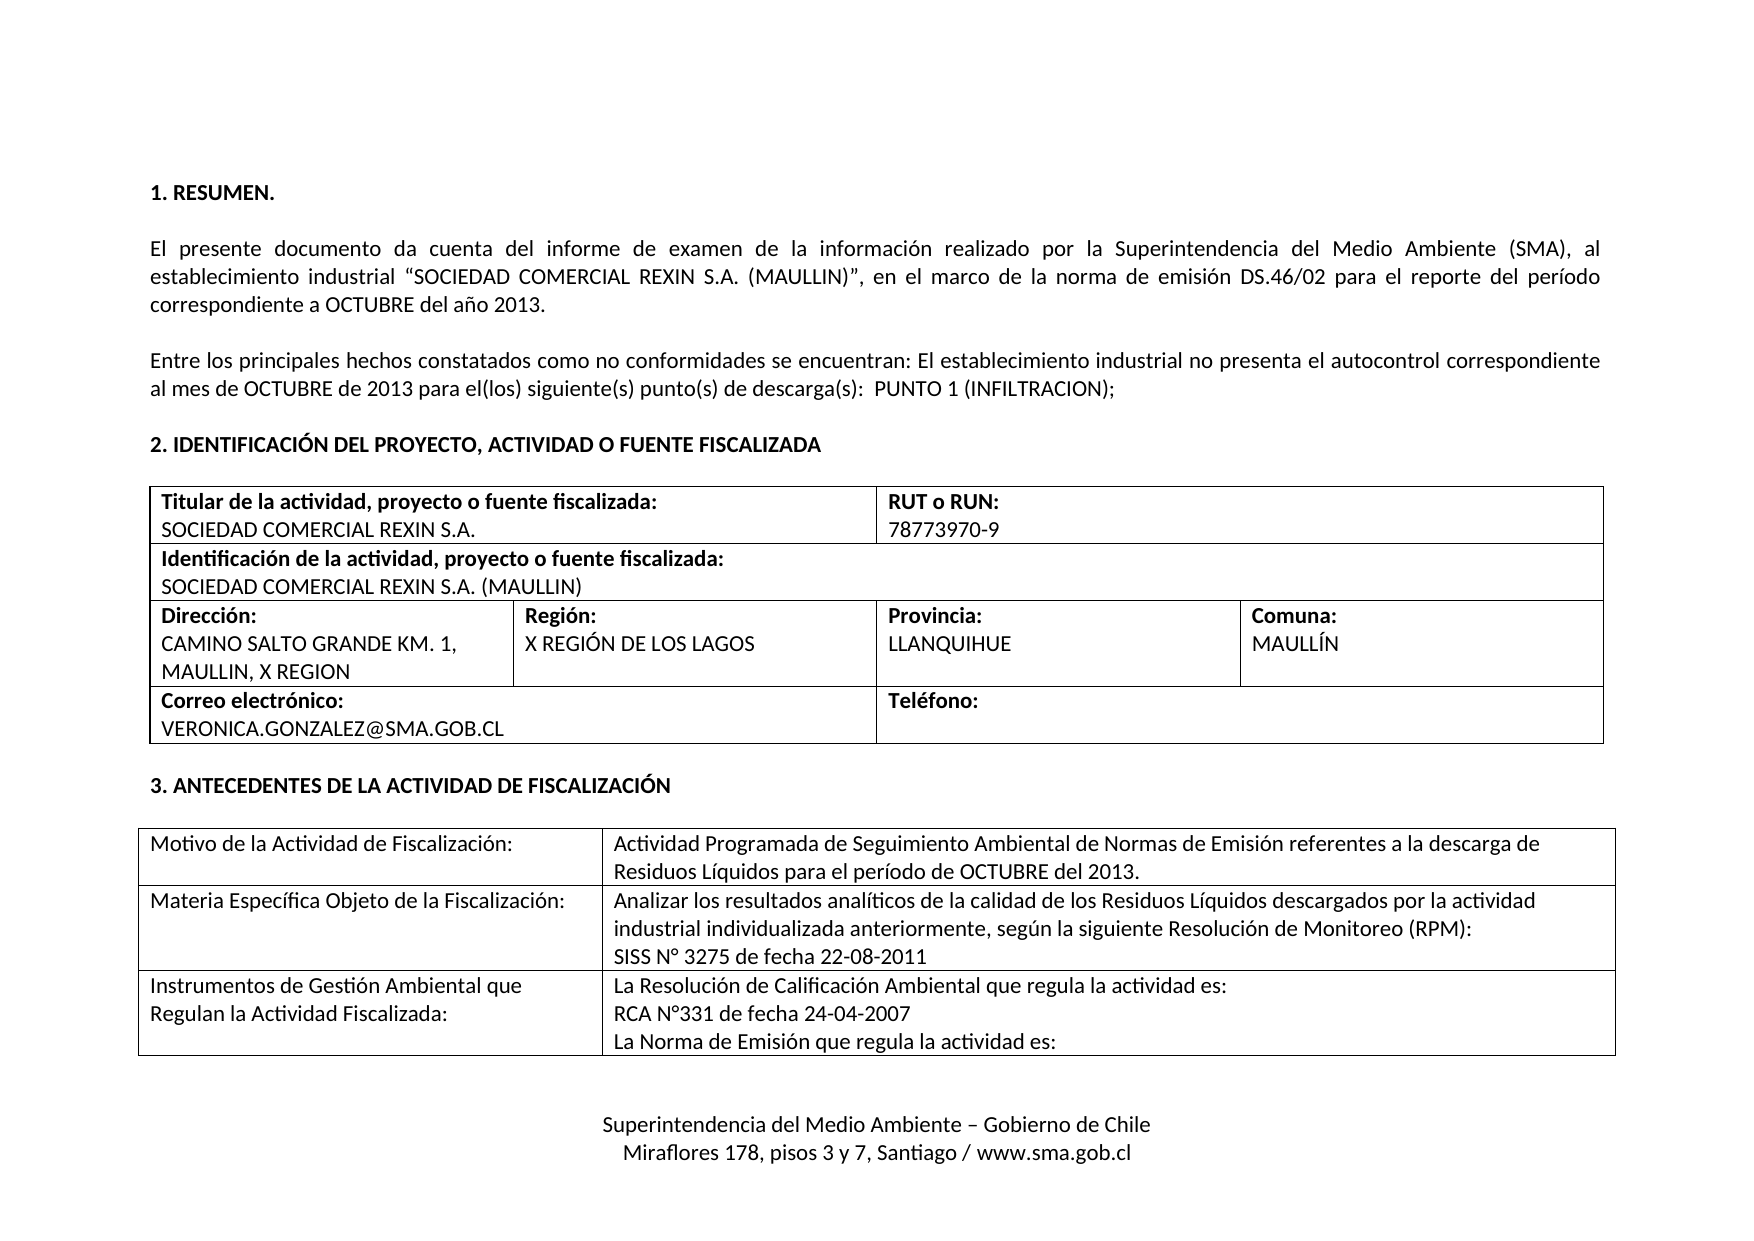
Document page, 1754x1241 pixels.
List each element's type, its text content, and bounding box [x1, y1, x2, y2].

text 1. RESUMEN. [150, 150, 1604, 206]
table_cell Teléfono: [877, 687, 1603, 743]
text 3. ANTECEDENTES DE LA ACTIVIDAD DE FISCALIZACIÓN [150, 744, 1604, 800]
table_cell Analizar los resultados analíticos de la calidad de los Residuos Líquidos descargados por la actividad industrial individualizada anteriormente, según la siguiente Resolución de Monitoreo (RPM): SISS N° 3275 de fecha 22-08-2011 [603, 886, 1615, 970]
table_header Motivo de la Actividad de Fiscalización: [139, 829, 602, 885]
table_cell Identificación de la actividad, proyecto o fuente fiscalizada: SOCIEDAD COMERCIAL REXIN S.A. (MAULLIN) [151, 544, 1603, 600]
table_cell Región: X REGIÓN DE LOS LAGOS [514, 601, 876, 686]
table_header Titular de la actividad, proyecto o fuente fiscalizada: SOCIEDAD COMERCIAL REXIN S.A. [151, 487, 876, 543]
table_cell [139, 971, 602, 1055]
table_cell Comuna: MAULLÍN [1241, 601, 1603, 686]
table_cell Provincia: LLANQUIHUE [877, 601, 1240, 686]
table_cell Correo electrónico: VERONICA.GONZALEZ@SMA.GOB.CL [151, 687, 876, 743]
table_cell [603, 971, 1615, 1055]
table_cell Materia Específica Objeto de la Fiscalización: [139, 886, 602, 970]
table_header RUT o RUN: 78773970-9 [877, 487, 1603, 543]
text Entre los principales hechos constatados como no conformidades se encuentran: El establecimiento industrial no presenta el autocontrol correspondiente al mes de OCTUBRE de 2013 para el(los) siguiente(s) punto(s) de descarga(s): PUNTO 1 (INFILTRACION); [150, 318, 1604, 402]
table_cell Dirección: CAMINO SALTO GRANDE KM. 1, MAULLIN, X REGION [151, 601, 513, 686]
table_header Actividad Programada de Seguimiento Ambiental de Normas de Emisión referentes a la descarga de Residuos Líquidos para el período de OCTUBRE del 2013. [603, 829, 1615, 885]
text 2. IDENTIFICACIÓN DEL PROYECTO, ACTIVIDAD O FUENTE FISCALIZADA [150, 402, 1604, 458]
text El presente documento da cuenta del informe de examen de la información realizado por la Superintendencia del Medio Ambiente (SMA), al establecimiento industrial “SOCIEDAD COMERCIAL REXIN S.A. (MAULLIN)”, en el marco de la norma de emisión DS.46/02 para el reporte del período correspondiente a OCTUBRE del año 2013. [150, 206, 1604, 318]
